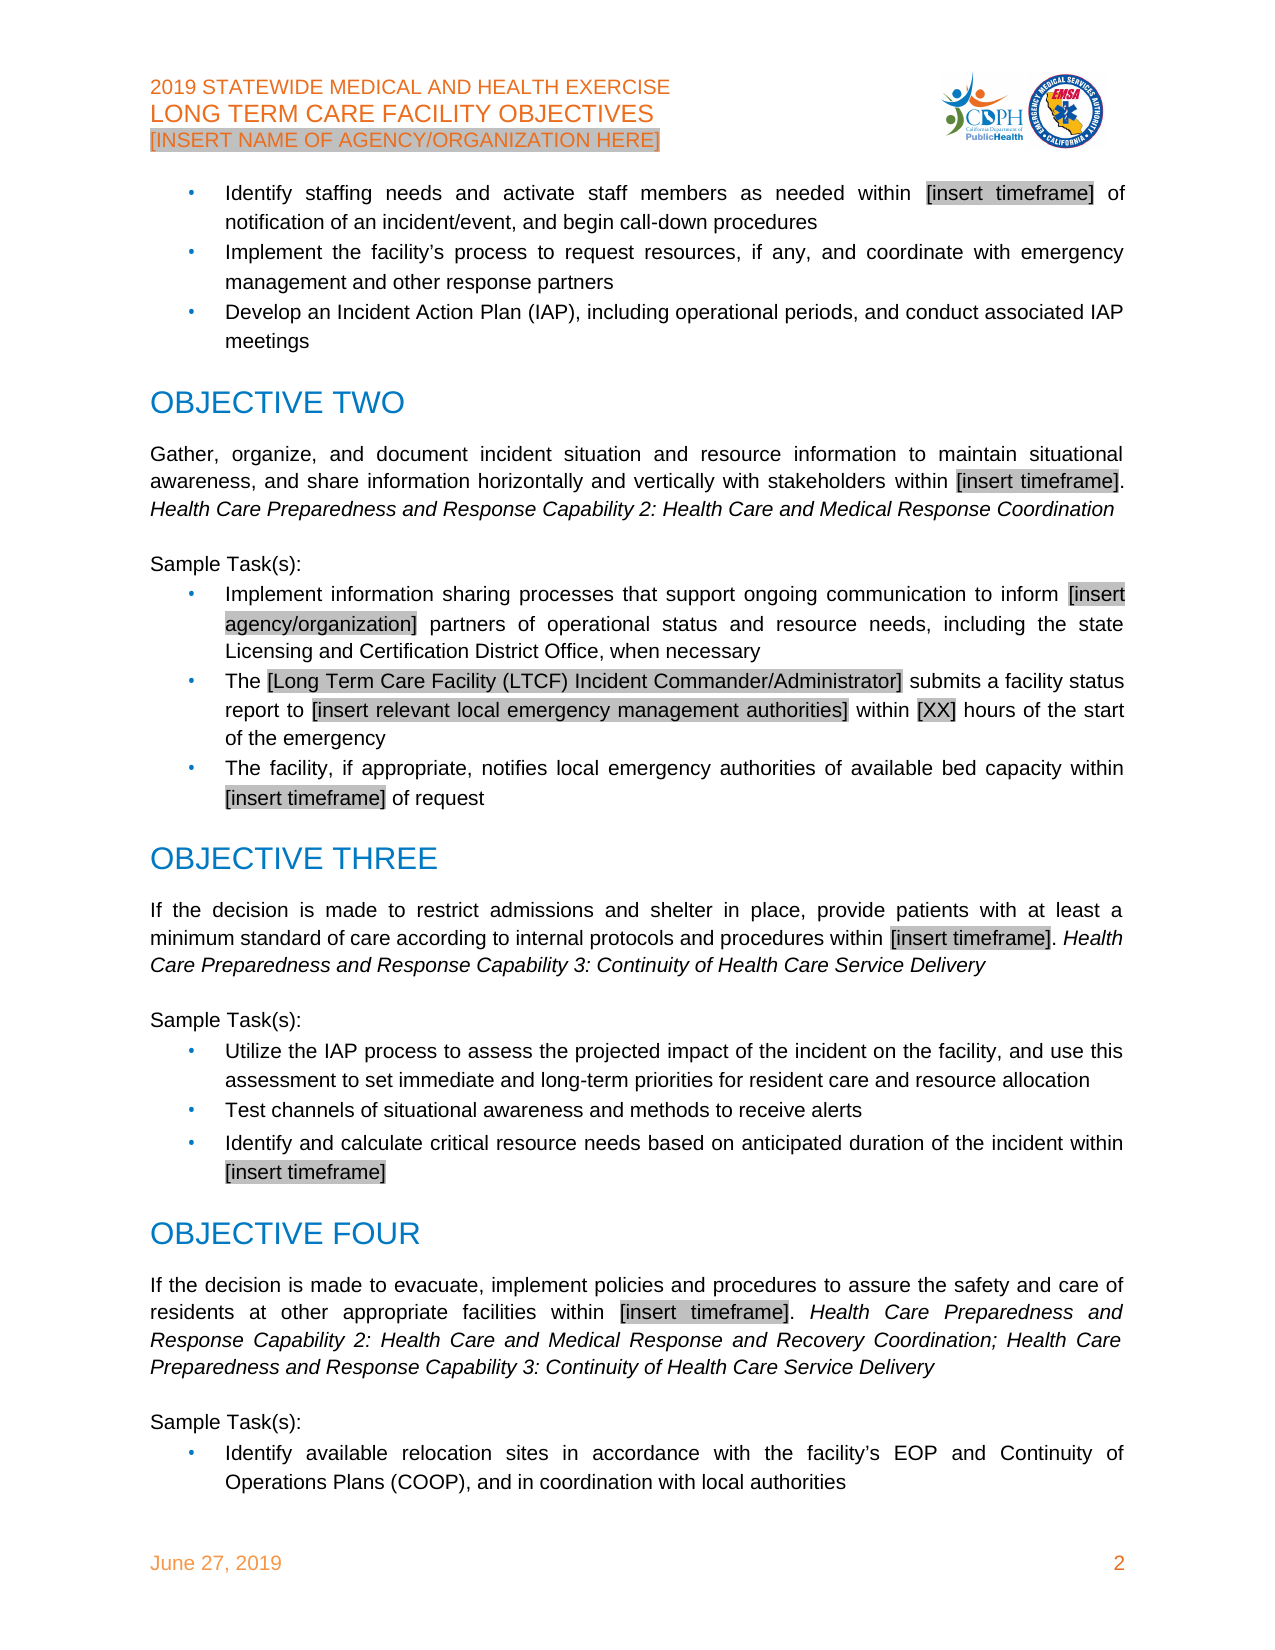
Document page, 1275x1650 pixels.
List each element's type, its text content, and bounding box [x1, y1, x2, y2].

text Sample Task(s): [150, 552, 1125, 576]
list Implement the facility’s process to request resources, if any, and coordinate with emergency management and other response partners [187, 237, 1125, 293]
list The [Long Term Care Facility (LTCF) Incident Commander/Administrator] submits a facility status report to [insert relevant local emergency management authorities] within [XX] hours of the start of the emergency [187, 666, 1125, 750]
subtitle OBJECTIVE TWO [150, 384, 1125, 420]
subtitle OBJECTIVE FOUR [150, 1215, 1125, 1251]
list Identify staffing needs and activate staff members as needed within [insert timeframe] of notification of an incident/event, and begin call-down procedures [187, 178, 1125, 234]
text If the decision is made to evacuate, implement policies and procedures to assure the safety and care of residents at other appropriate facilities within [insert timeframe]. Health Care Preparedness and Response Capability 2: Health Care and Medical Response and Recovery Coordination; Health Care Preparedness and Response Capability 3: Continuity of Health Care Service Delivery [150, 1273, 1125, 1379]
list Develop an Incident Action Plan (IAP), including operational periods, and conduct associated IAP meetings [187, 297, 1125, 353]
list The facility, if appropriate, notifies local emergency authorities of available bed capacity within [insert timeframe] of request [187, 753, 1125, 809]
subtitle OBJECTIVE THREE [150, 840, 1125, 876]
list Utilize the IAP process to assess the projected impact of the incident on the facility, and use this assessment to set immediate and long-term priorities for resident care and resource allocation [187, 1036, 1125, 1092]
text Gather, organize, and document incident situation and resource information to maintain situational awareness, and share information horizontally and vertically with stakeholders within [insert timeframe]. Health Care Preparedness and Response Capability 2: Health Care and Medical Response Coordination [150, 442, 1125, 521]
list Identify and calculate critical resource needs based on anticipated duration of the incident within [insert timeframe] [187, 1128, 1125, 1184]
text Sample Task(s): [150, 1410, 1125, 1434]
text If the decision is made to restrict admissions and shelter in place, provide patients with at least a minimum standard of care according to internal protocols and procedures within [insert timeframe]. Health Care Preparedness and Response Capability 3: Continuity of Health Care Service Delivery [150, 898, 1125, 977]
text Sample Task(s): [150, 1008, 1125, 1032]
list Identify available relocation sites in accordance with the facility’s EOP and Continuity of Operations Plans (COOP), and in coordination with local authorities [187, 1438, 1125, 1494]
list Test channels of situational awareness and methods to receive alerts [187, 1095, 1125, 1124]
picture [941, 71, 1023, 140]
list Implement information sharing processes that support ongoing communication to inform [insert agency/organization] partners of operational status and resource needs, including the state Licensing and Certification District Office, when necessary [187, 579, 1125, 663]
picture [1026, 72, 1106, 150]
